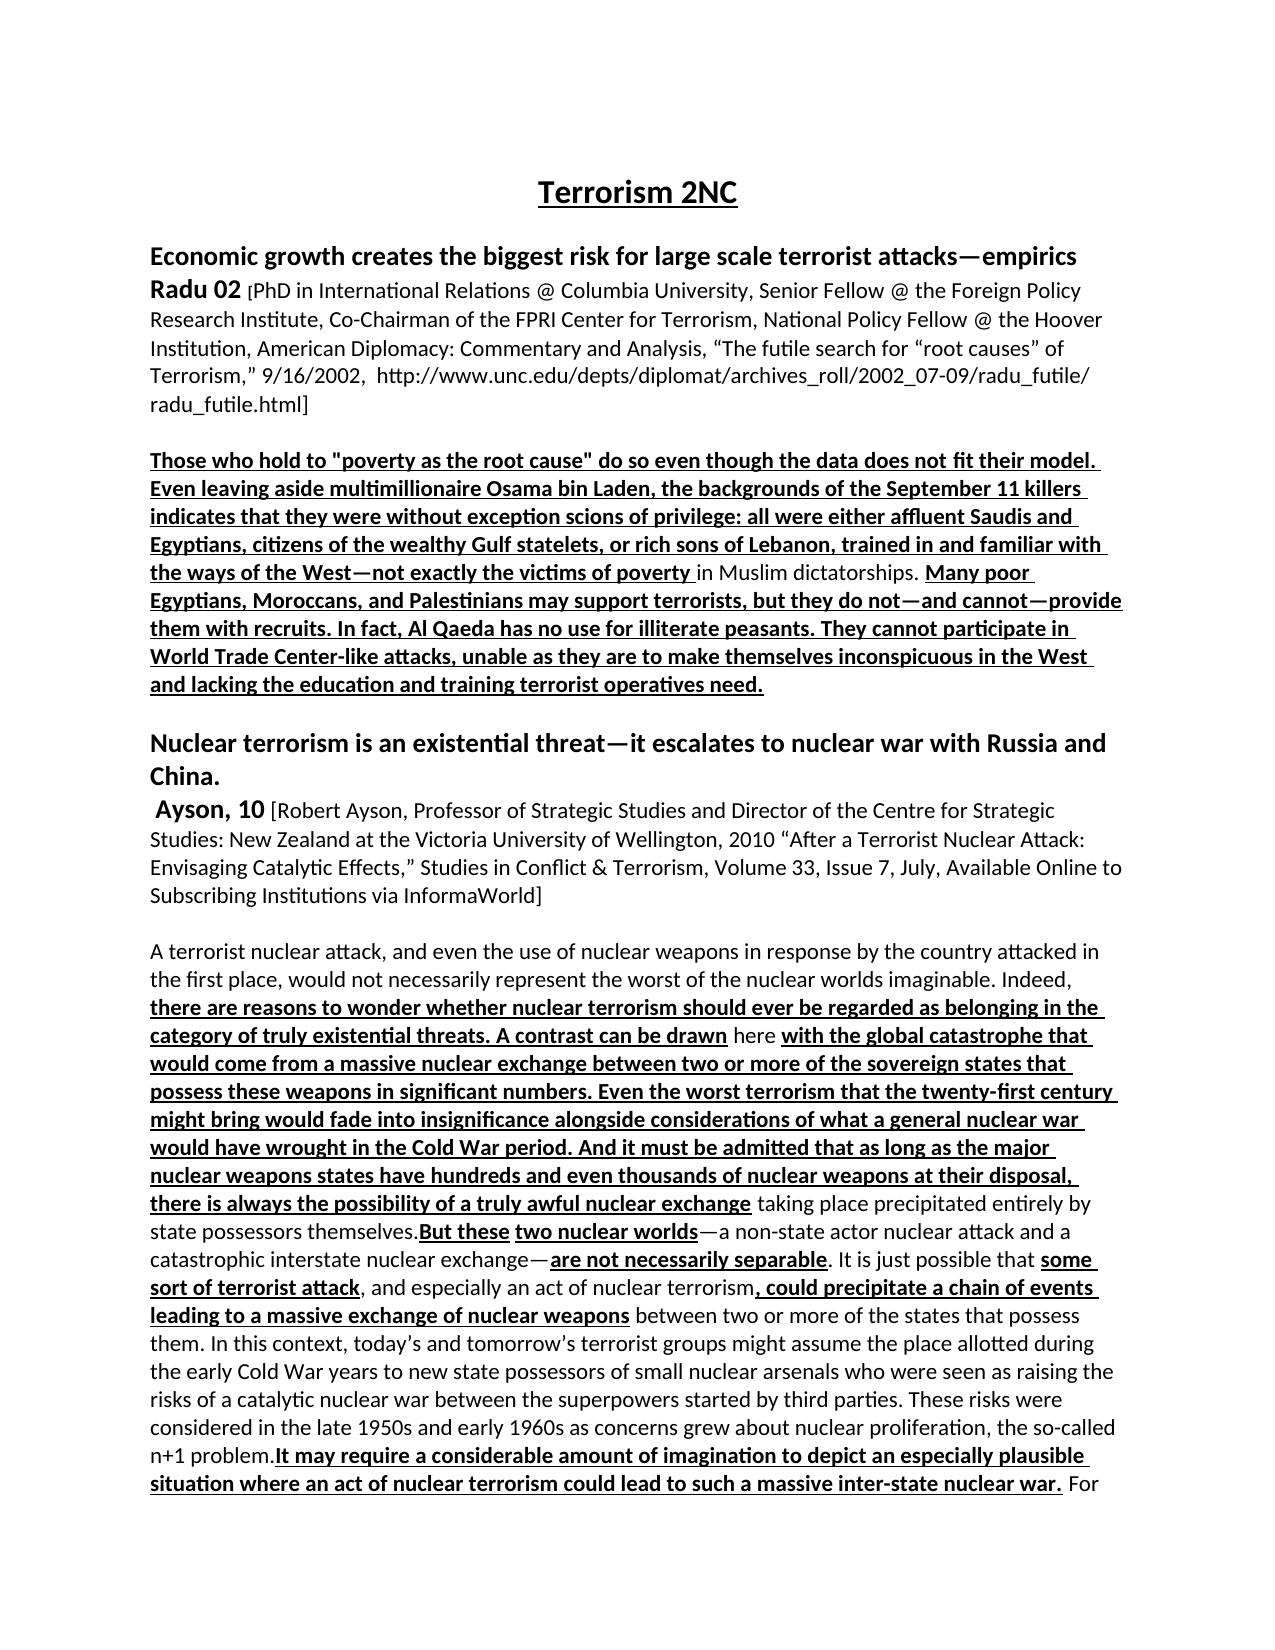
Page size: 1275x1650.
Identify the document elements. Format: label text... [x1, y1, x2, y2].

text Those who hold to "poverty as the root cause" do so even though the data does not fit their model. Even leaving aside multimillionaire Osama bin Laden, the backgrounds of the September 11 killers indicates that they were without exception scions of privilege: all were either affluent Saudis and Egyptians, citizens of the wealthy Gulf statelets, or rich sons of Lebanon, trained in and familiar with the ways of the West—not exactly the victims of poverty in Muslim dictatorships. Many poor Egyptians, Moroccans, and Palestinians may support terrorists, but they do not—and cannot—provide them with recruits. In fact, Al Qaeda has no use for illiterate peasants. They cannot participate in World Trade Center-like attacks, unable as they are to make themselves inconspicuous in the West and lacking the education and training terrorist operatives need. [150, 446, 1125, 698]
text Ayson, 10 [Robert Ayson, Professor of Strategic Studies and Director of the Centre for Strategic Studies: New Zealand at the Victoria University of Wellington, 2010 “After a Terrorist Nuclear Attack: Envisaging Catalytic Effects,” Studies in Conflict & Terrorism, Volume 33, Issue 7, July, Available Online to Subscribing Institutions via InformaWorld] [150, 792, 1125, 909]
text Economic growth creates the biggest risk for large scale terrorist attacks—empirics [150, 239, 1125, 273]
subtitle Terrorism 2NC [150, 171, 1125, 212]
text Nuclear terrorism is an existential threat—it escalates to nuclear war with Russia and China. [150, 726, 1125, 792]
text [150, 937, 1125, 1497]
text Radu 02 [PhD in International Relations @ Columbia University, Senior Fellow @ the Foreign Policy Research Institute, Co-Chairman of the FPRI Center for Terrorism, National Policy Fellow @ the Hoover Institution, American Diplomacy: Commentary and Analysis, “The futile search for “root causes” of Terrorism,” 9/16/2002, http://www.unc.edu/depts/diplomat/archives_roll/2002_07-09/radu_futile/radu_futile.html] [150, 273, 1125, 418]
